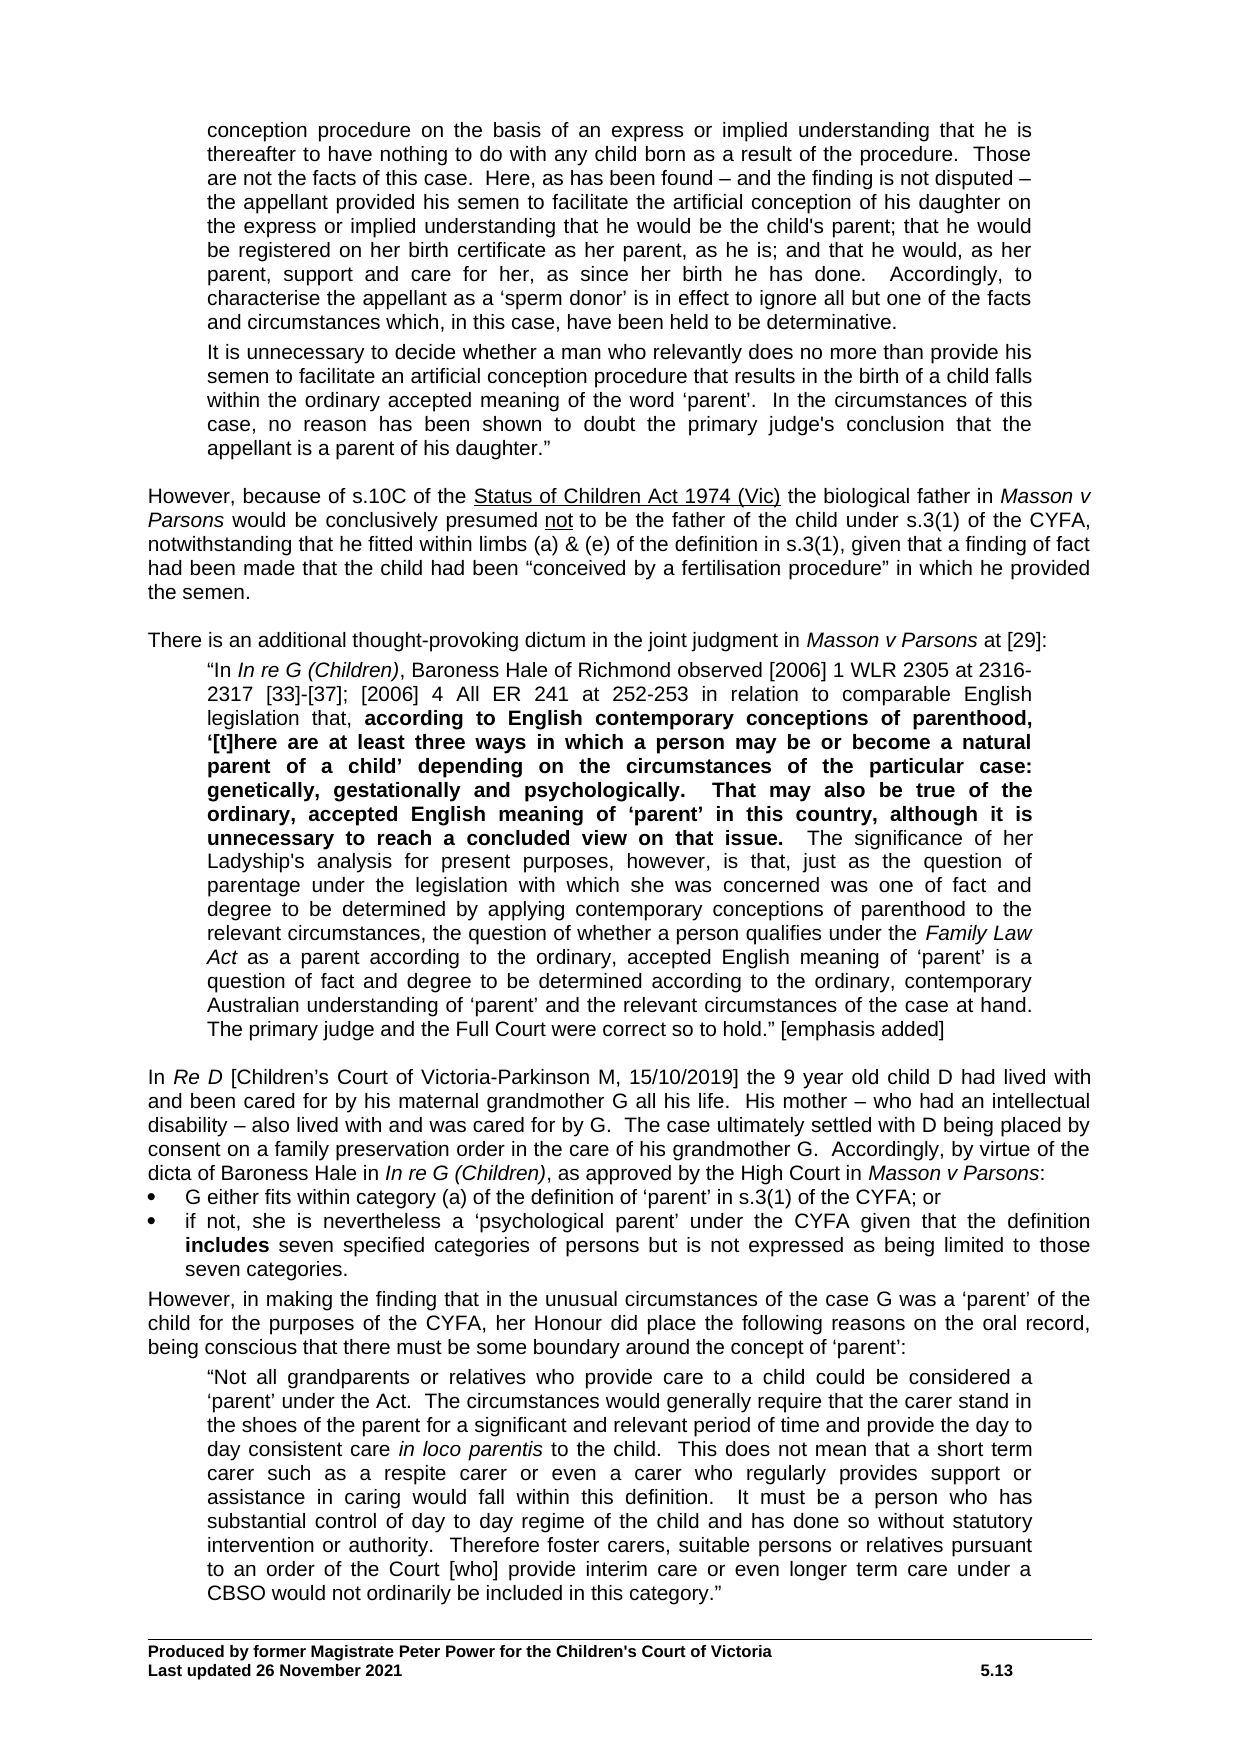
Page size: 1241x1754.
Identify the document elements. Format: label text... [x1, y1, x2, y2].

list G either fits within category (a) of the definition of ‘parent’ in s.3(1) of the CYFA; or [148, 1185, 1092, 1209]
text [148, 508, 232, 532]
text In Re D [Children’s Court of Victoria-Parkinson M, 15/10/2019] the 9 year old child D had lived with and been cared for by his maternal grandmother G all his life. His mother – who had an intellectual disability – also lived with and was cared for by G. The case ultimately settled with D being placed by consent on a family preservation order in the care of his grandmother G. Accordingly, by virtue of the dicta of Baroness Hale in In re G (Children), as approved by the High Court in Masson v Parsons: [148, 1065, 1092, 1185]
list if not, she is nevertheless a ‘psychological parent’ under the CYFA given that the definition includes seven specified categories of persons but is not expressed as being limited to those seven categories. [148, 1209, 1092, 1281]
text “In In re G (Children), Baroness Hale of Richmond observed [2006] 1 WLR 2305 at 2316-2317 [33]-[37]; [2006] 4 All ER 241 at 252-253 in relation to comparable English legislation that, according to English contemporary conceptions of parenthood, ‘[t]here are at least three ways in which a person may be or become a natural parent of a child’ depending on the circumstances of the particular case: genetically, gestationally and psychologically. That may also be true of the ordinary, accepted English meaning of ‘parent’ in this country, although it is unnecessary to reach a concluded view on that issue. The significance of her Ladyship's analysis for present purposes, however, is that, just as the question of parentage under the legislation with which she was concerned was one of fact and degree to be determined by applying contemporary conceptions of parenthood to the relevant circumstances, the question of whether a person qualifies under the Family Law Act as a parent according to the ordinary, accepted English meaning of ‘parent’ is a question of fact and degree to be determined according to the ordinary, contemporary Australian understanding of ‘parent’ and the relevant circumstances of the case at hand. The primary judge and the Full Court were correct so to hold.” [emphasis added] [207, 658, 1033, 1041]
text However, in making the finding that in the unusual circumstances of the case G was a ‘parent’ of the child for the purposes of the CYFA, her Honour did place the following reasons on the oral record, being conscious that there must be some boundary around the concept of ‘parent’: [148, 1287, 1092, 1359]
text “Not all grandparents or relatives who provide care to a child could be considered a ‘parent’ under the Act. The circumstances would generally require that the carer stand in the shoes of the parent for a significant and relevant period of time and provide the day to day consistent care in loco parentis to the child. This does not mean that a short term carer such as a respite carer or even a carer who regularly provides support or assistance in caring would fall within this definition. It must be a person who has substantial control of day to day regime of the child and has done so without statutory intervention or authority. Therefore foster carers, suitable persons or relatives pursuant to an order of the Court [who] provide interim care or even longer term care under a CBSO would not ordinarily be included in this category.” [207, 1365, 1033, 1605]
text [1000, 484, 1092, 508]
text It is unnecessary to decide whether a man who relevantly does no more than provide his semen to facilitate an artificial conception procedure that results in the birth of a child falls within the ordinary accepted meaning of the word ‘parent’. In the circumstances of this case, no reason has been shown to doubt the primary judge's conclusion that the appellant is a parent of his daughter.” [207, 340, 1033, 460]
text There is an additional thought-provoking dictum in the joint judgment in Masson v Parsons at [29]: [148, 627, 1092, 651]
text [207, 118, 1033, 334]
